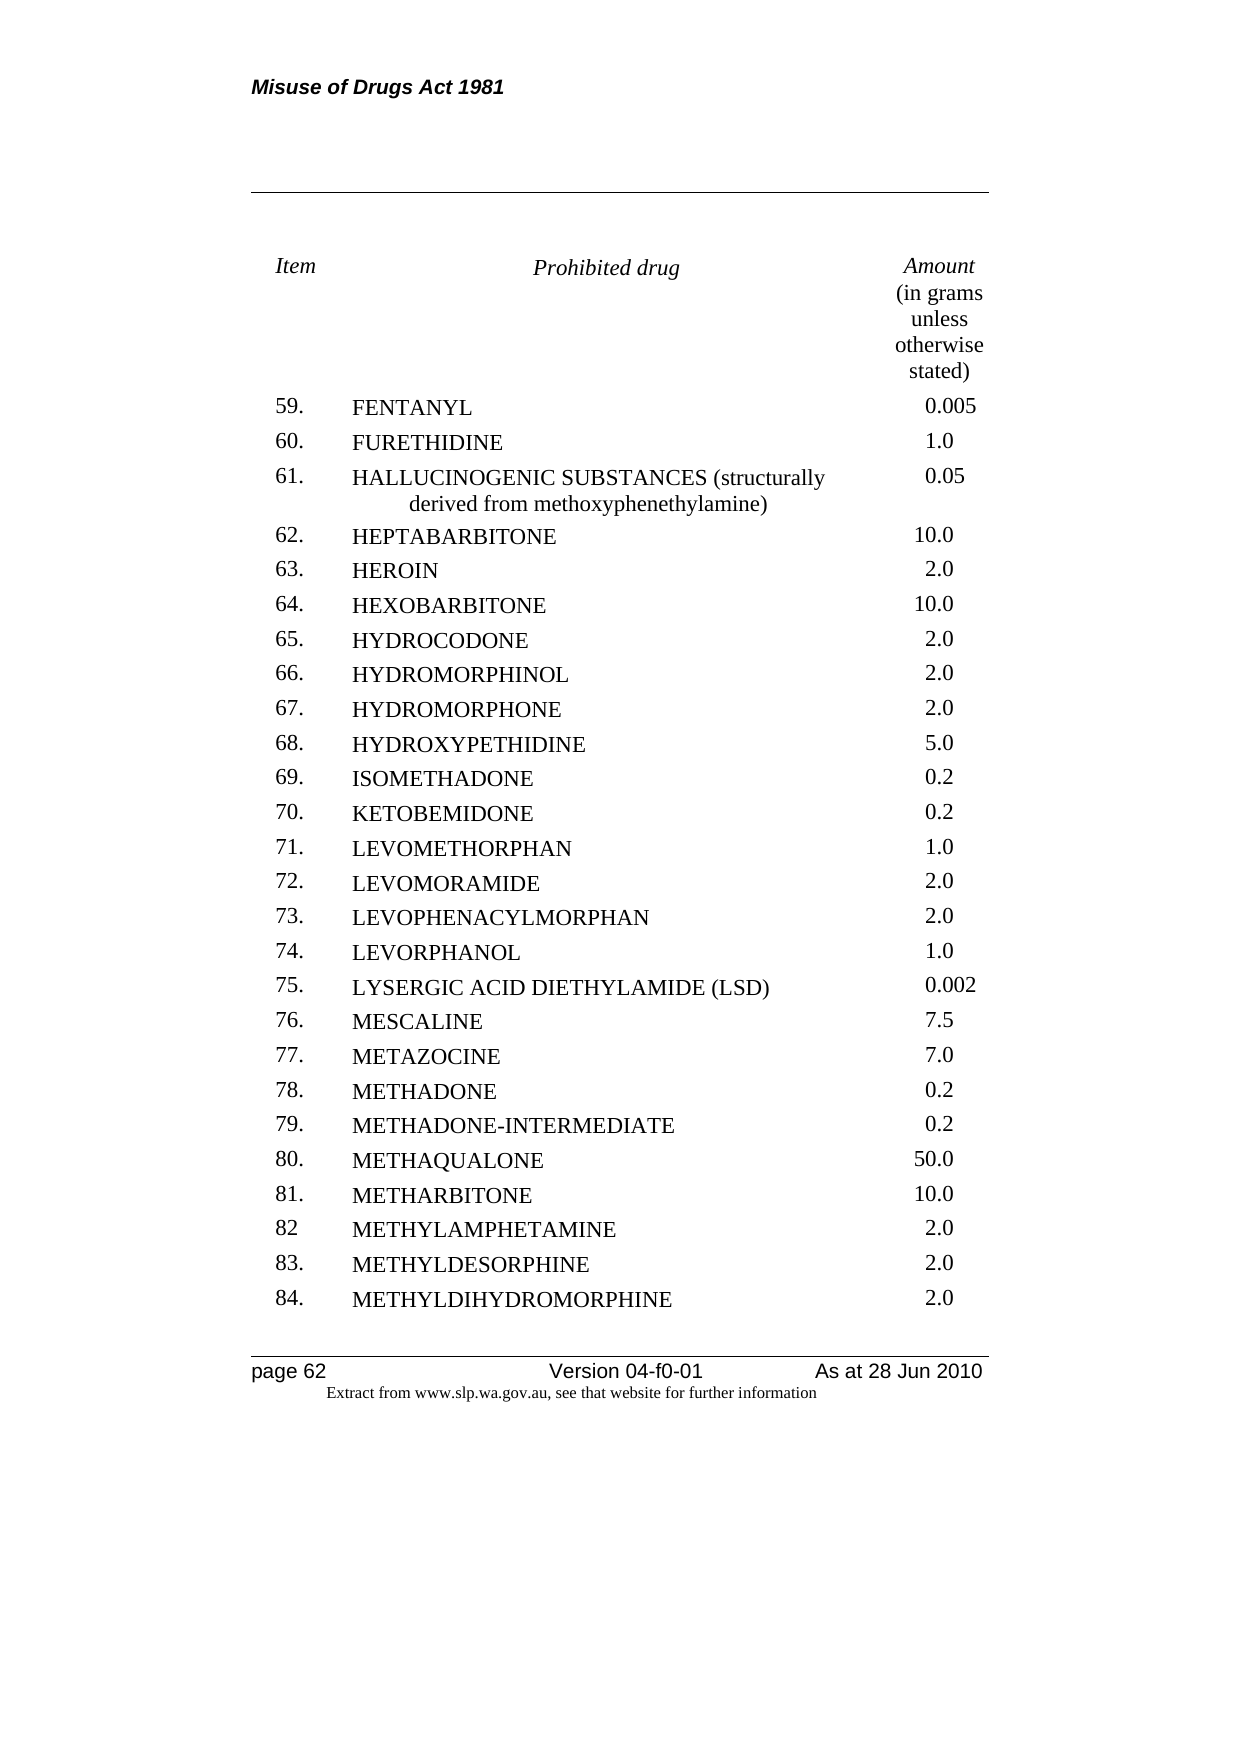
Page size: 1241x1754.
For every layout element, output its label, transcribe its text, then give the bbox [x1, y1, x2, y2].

table_cell HEROIN [337, 551, 876, 586]
table_cell 0.05 [876, 458, 1003, 516]
table_cell 0.002 [876, 968, 1003, 1002]
table_cell 63. [260, 551, 337, 586]
table_cell METAZOCINE [337, 1037, 876, 1071]
table_cell LEVOMETHORPHAN [337, 829, 876, 863]
table_cell 65. [260, 621, 337, 655]
table_cell 77. [260, 1037, 337, 1071]
table_cell 60. [260, 423, 337, 457]
table_cell FENTANYL [337, 388, 876, 423]
table_cell 79. [260, 1106, 337, 1141]
table_cell 66. [260, 655, 337, 690]
table_cell 0.2 [876, 794, 1003, 829]
table_cell 78. [260, 1071, 337, 1106]
table_cell METHARBITONE [337, 1176, 876, 1210]
table_cell HYDROMORPHINOL [337, 655, 876, 690]
table_cell LYSERGIC ACID DIETHYLAMIDE (LSD) [337, 968, 876, 1002]
table_cell 84. [260, 1280, 337, 1314]
table_cell 1.0 [876, 829, 1003, 863]
table_cell 0.2 [876, 1071, 1003, 1106]
table_cell 2.0 [876, 898, 1003, 933]
table_cell HEPTABARBITONE [337, 516, 876, 551]
table_cell 69. [260, 759, 337, 794]
table_cell 2.0 [876, 1245, 1003, 1279]
table_cell 83. [260, 1245, 337, 1279]
table_cell 0.005 [876, 388, 1003, 423]
table_cell 2.0 [876, 690, 1003, 724]
table_cell 71. [260, 829, 337, 863]
table_cell 76. [260, 1002, 337, 1037]
table_cell 7.0 [876, 1037, 1003, 1071]
table_cell 81. [260, 1176, 337, 1210]
table_cell LEVOPHENACYLMORPHAN [337, 898, 876, 933]
table_cell 2.0 [876, 621, 1003, 655]
table_cell 10.0 [876, 1176, 1003, 1210]
table_cell METHYLDESORPHINE [337, 1245, 876, 1279]
table_cell 7.5 [876, 1002, 1003, 1037]
table_cell 0.2 [876, 1106, 1003, 1141]
table_cell 72. [260, 863, 337, 898]
table_cell HYDROXYPETHIDINE [337, 725, 876, 759]
table_header Item [260, 248, 337, 388]
table_cell 10.0 [876, 516, 1003, 551]
table_cell 74. [260, 933, 337, 967]
table_cell HEXOBARBITONE [337, 586, 876, 621]
table_cell 62. [260, 516, 337, 551]
table_cell ISOMETHADONE [337, 759, 876, 794]
table_cell 5.0 [876, 725, 1003, 759]
table_cell METHADONE-INTERMEDIATE [337, 1106, 876, 1141]
table_cell 64. [260, 586, 337, 621]
table_cell 82 [260, 1210, 337, 1245]
table_cell MESCALINE [337, 1002, 876, 1037]
table_cell 2.0 [876, 1210, 1003, 1245]
table_cell 1.0 [876, 933, 1003, 967]
table_cell LEVORPHANOL [337, 933, 876, 967]
table_cell 2.0 [876, 863, 1003, 898]
table_cell METHYLDIHYDROMORPHINE [337, 1280, 876, 1314]
table_cell METHADONE [337, 1071, 876, 1106]
table_cell FURETHIDINE [337, 423, 876, 457]
table_cell HALLUCINOGENIC SUBSTANCES (structurally derived from methoxyphenethylamine) [337, 458, 876, 516]
table_cell HYDROCODONE [337, 621, 876, 655]
table_cell 75. [260, 968, 337, 1002]
table_cell 2.0 [876, 551, 1003, 586]
table_cell 73. [260, 898, 337, 933]
table_cell 59. [260, 388, 337, 423]
table_cell 68. [260, 725, 337, 759]
table_cell KETOBEMIDONE [337, 794, 876, 829]
table_cell 67. [260, 690, 337, 724]
table_cell METHAQUALONE [337, 1141, 876, 1176]
table_header Amount (in grams unless otherwise stated) [876, 248, 1003, 388]
table_cell 61. [260, 458, 337, 516]
table_cell 80. [260, 1141, 337, 1176]
table_cell LEVOMORAMIDE [337, 863, 876, 898]
table_cell 1.0 [876, 423, 1003, 457]
table_cell 2.0 [876, 1280, 1003, 1314]
table_cell 10.0 [876, 586, 1003, 621]
table_cell METHYLAMPHETAMINE [337, 1210, 876, 1245]
table_cell 0.2 [876, 759, 1003, 794]
table_header Prohibited drug [337, 248, 876, 388]
table_cell 50.0 [876, 1141, 1003, 1176]
table_cell 70. [260, 794, 337, 829]
table_cell 2.0 [876, 655, 1003, 690]
table_cell HYDROMORPHONE [337, 690, 876, 724]
